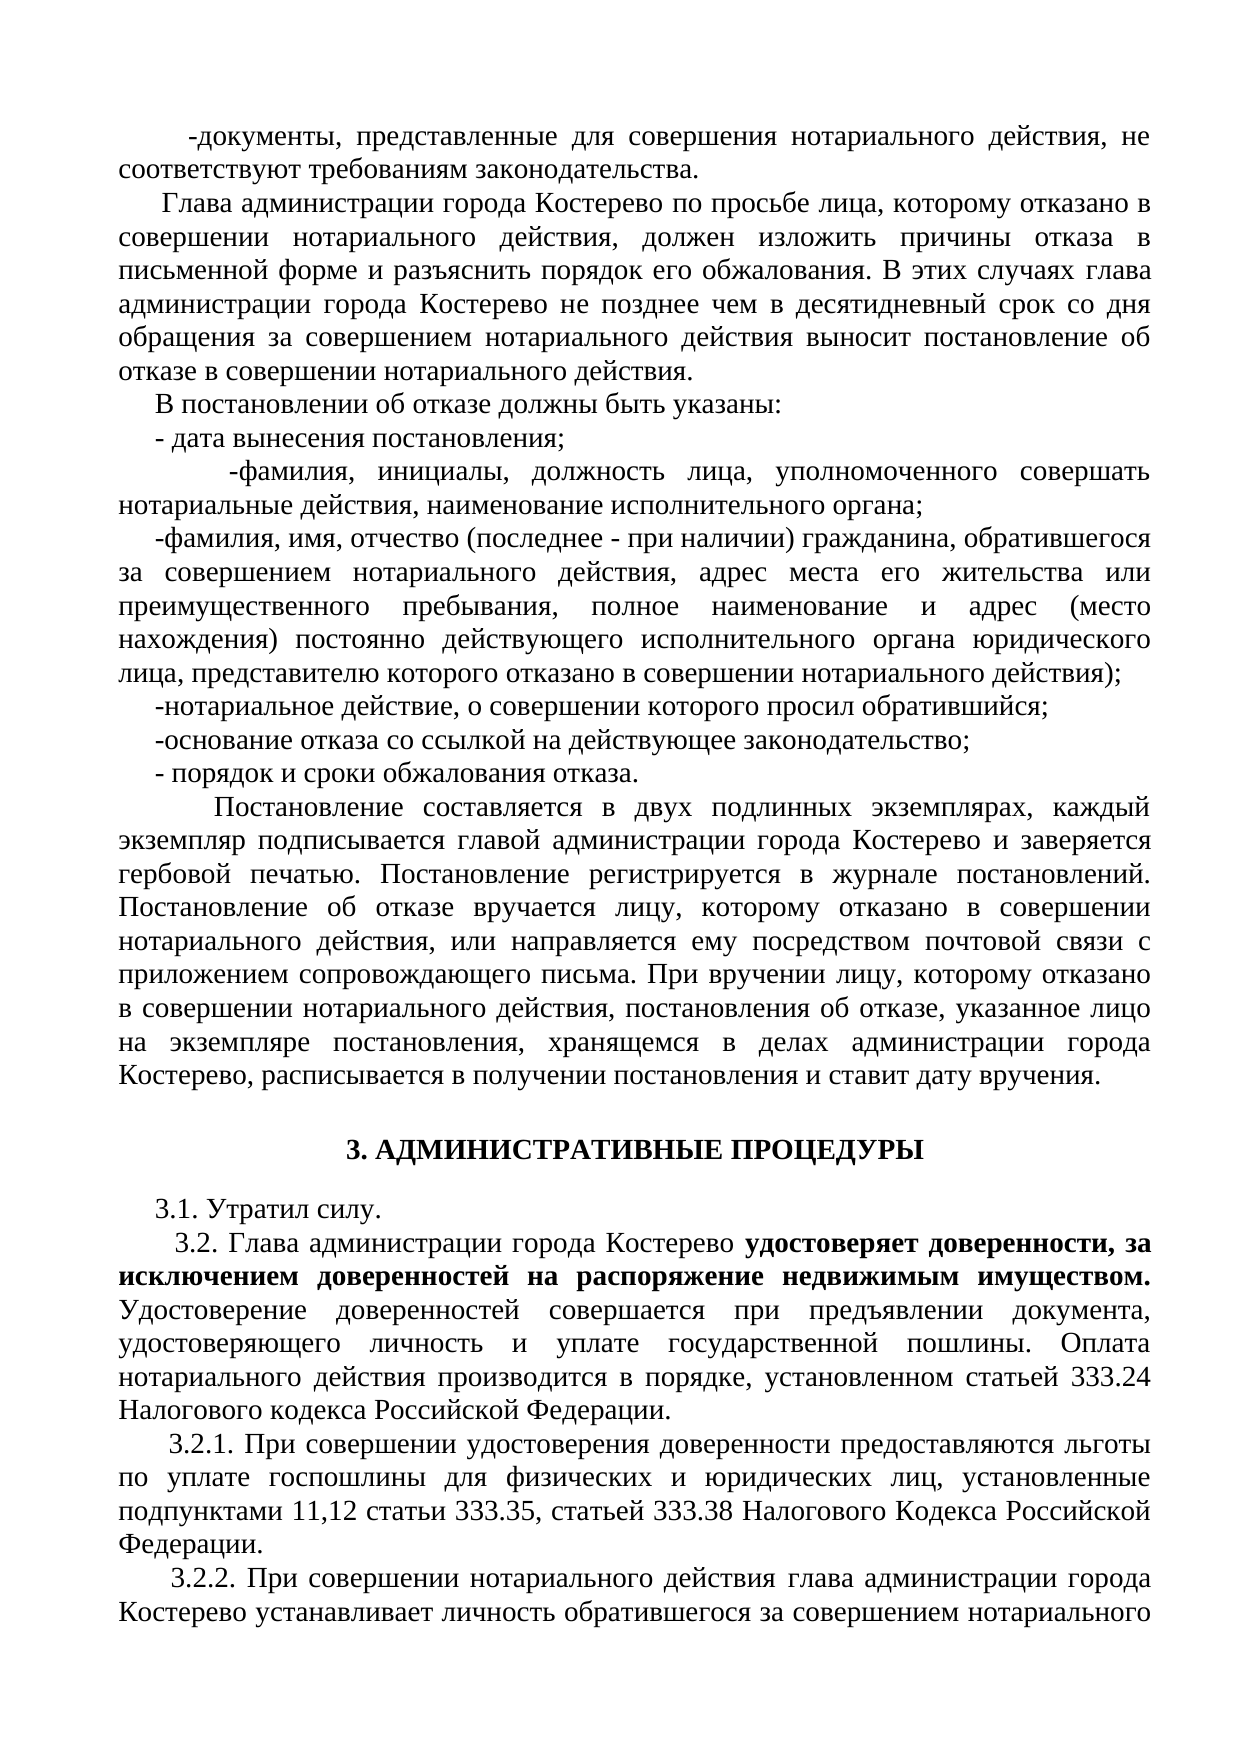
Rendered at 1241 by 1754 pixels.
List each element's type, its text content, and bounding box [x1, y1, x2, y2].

text 3.1. Утратил силу. [118, 1191, 1152, 1225]
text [118, 1560, 1152, 1627]
text -фамилия, имя, отчество (последнее - при наличии) гражданина, обратившегося за совершением нотариального действия, адрес места его жительства или преимущественного пребывания, полное наименование и адрес (место нахождения) постоянно действующего исполнительного органа юридического лица, представителю которого отказано в совершении нотариального действия); [118, 521, 1152, 688]
text Постановление составляется в двух подлинных экземплярах, каждый экземпляр подписывается главой администрации города Костерево и заверяется гербовой печатью. Постановление регистрируется в журнале постановлений. Постановление об отказе вручается лицу, которому отказано в совершении нотариального действия, или направляется ему посредством почтовой связи с приложением сопровождающего письма. При вручении лицу, которому отказано в совершении нотариального действия, постановления об отказе, указанное лицо на экземпляре постановления, хранящемся в делах администрации города Костерево, расписывается в получении постановления и ставит дату вручения. [118, 789, 1152, 1091]
text 3.2. Глава администрации города Костерево удостоверяет доверенности, за исключением доверенностей на распоряжение недвижимым имуществом. Удостоверение доверенностей совершается при предъявлении документа, удостоверяющего личность и уплате государственной пошлины. Оплата нотариального действия производится в порядке, установленном статьей 333.24 Налогового кодекса Российской Федерации. [118, 1225, 1152, 1426]
text 3. АДМИНИСТРАТИВНЫЕ ПРОЦЕДУРЫ [118, 1132, 1152, 1165]
text - дата вынесения постановления; [118, 420, 1152, 453]
text 3.2.1. При совершении удостоверения доверенности предоставляются льготы по уплате госпошлины для физических и юридических лиц, установленные подпунктами 11,12 статьи 333.35, статьей 333.38 Налогового Кодекса Российской Федерации. [118, 1426, 1152, 1560]
text -основание отказа со ссылкой на действующее законодательство; [118, 722, 1152, 755]
text -нотариальное действие, о совершении которого просил обратившийся; [118, 688, 1152, 722]
text Глава администрации города Костерево по просьбе лица, которому отказано в совершении нотариального действия, должен изложить причины отказа в письменной форме и разъяснить порядок его обжалования. В этих случаях глава администрации города Костерево не позднее чем в десятидневный срок со дня обращения за совершением нотариального действия выносит постановление об отказе в совершении нотариального действия. [118, 185, 1152, 386]
text - порядок и сроки обжалования отказа. [118, 755, 1152, 789]
text -фамилия, инициалы, должность лица, уполномоченного совершать нотариальные действия, наименование исполнительного органа; [118, 453, 1152, 521]
text -документы, представленные для совершения нотариального действия, не соответствуют требованиям законодательства. [118, 118, 1152, 185]
text В постановлении об отказе должны быть указаны: [118, 386, 1152, 420]
